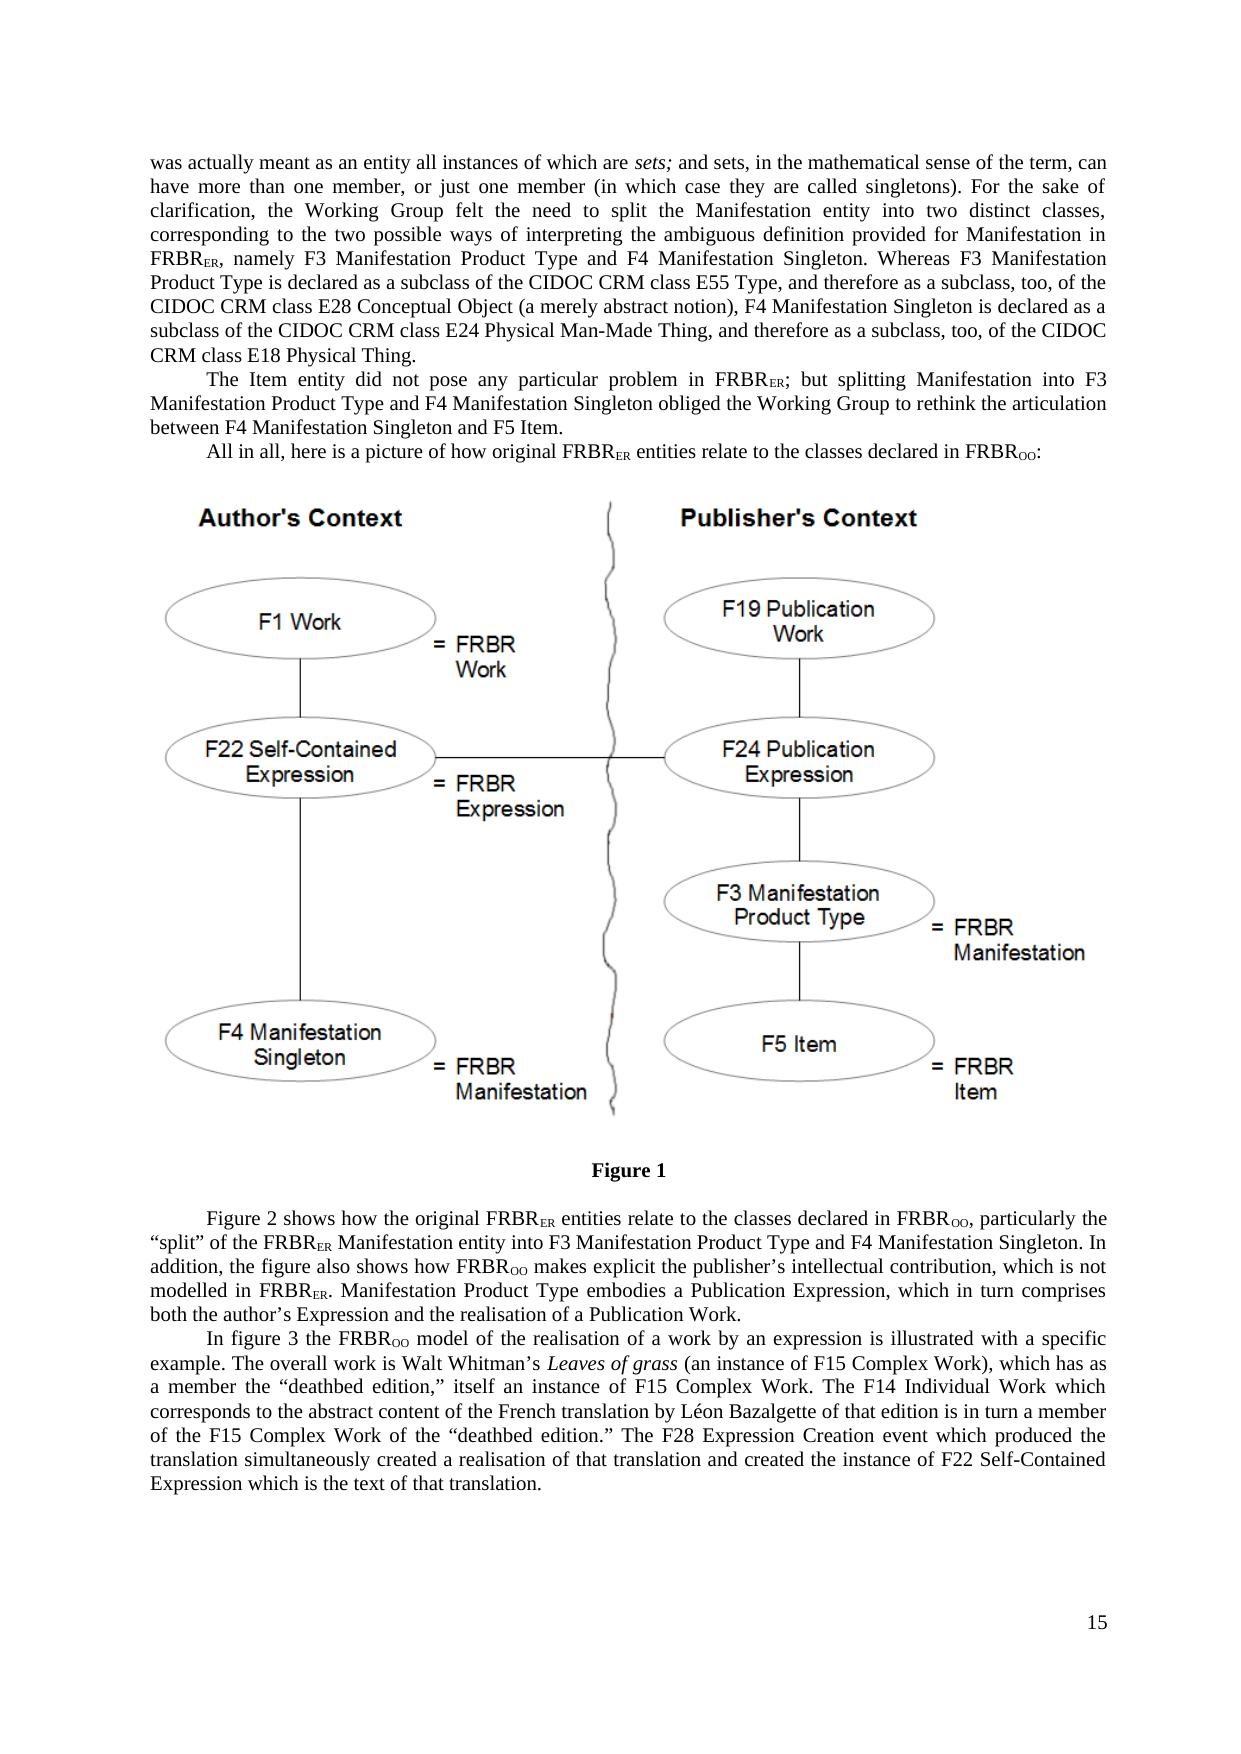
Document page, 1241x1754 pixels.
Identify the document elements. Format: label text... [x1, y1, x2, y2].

picture [150, 486, 1107, 1134]
text Figure 2 shows how the original FRBRER entities relate to the classes declared in FRBROO, particularly the “split” of the FRBRER Manifestation entity into F3 Manifestation Product Type and F4 Manifestation Singleton. In addition, the figure also shows how FRBROO makes explicit the publisher’s intellectual contribution, which is not modelled in FRBRER. Manifestation Product Type embodies a Publication Expression, which in turn comprises both the author’s Expression and the realisation of a Publication Work. [150, 1206, 1108, 1326]
text In figure 3 the FRBROO model of the realisation of a work by an expression is illustrated with a specific example. The overall work is Walt Whitman’s Leaves of grass (an instance of F15 Complex Work), which has as a member the “deathbed edition,” itself an instance of F15 Complex Work. The F14 Individual Work which corresponds to the abstract content of the French translation by Léon Bazalgette of that edition is in turn a member of the F15 Complex Work of the “deathbed edition.” The F28 Expression Creation event which produced the translation simultaneously created a realisation of that translation and created the instance of F22 Self-Contained Expression which is the text of that translation. [150, 1326, 1108, 1495]
text The Item entity did not pose any particular problem in FRBRER; but splitting Manifestation into F3 Manifestation Product Type and F4 Manifestation Singleton obliged the Working Group to rethink the articulation between F4 Manifestation Singleton and F5 Item. [150, 367, 1108, 439]
text Figure 2 [150, 1158, 1108, 1182]
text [150, 150, 1108, 367]
text All in all, here is a picture of how original FRBRER entities relate to the classes declared in FRBROO: [150, 439, 1108, 463]
